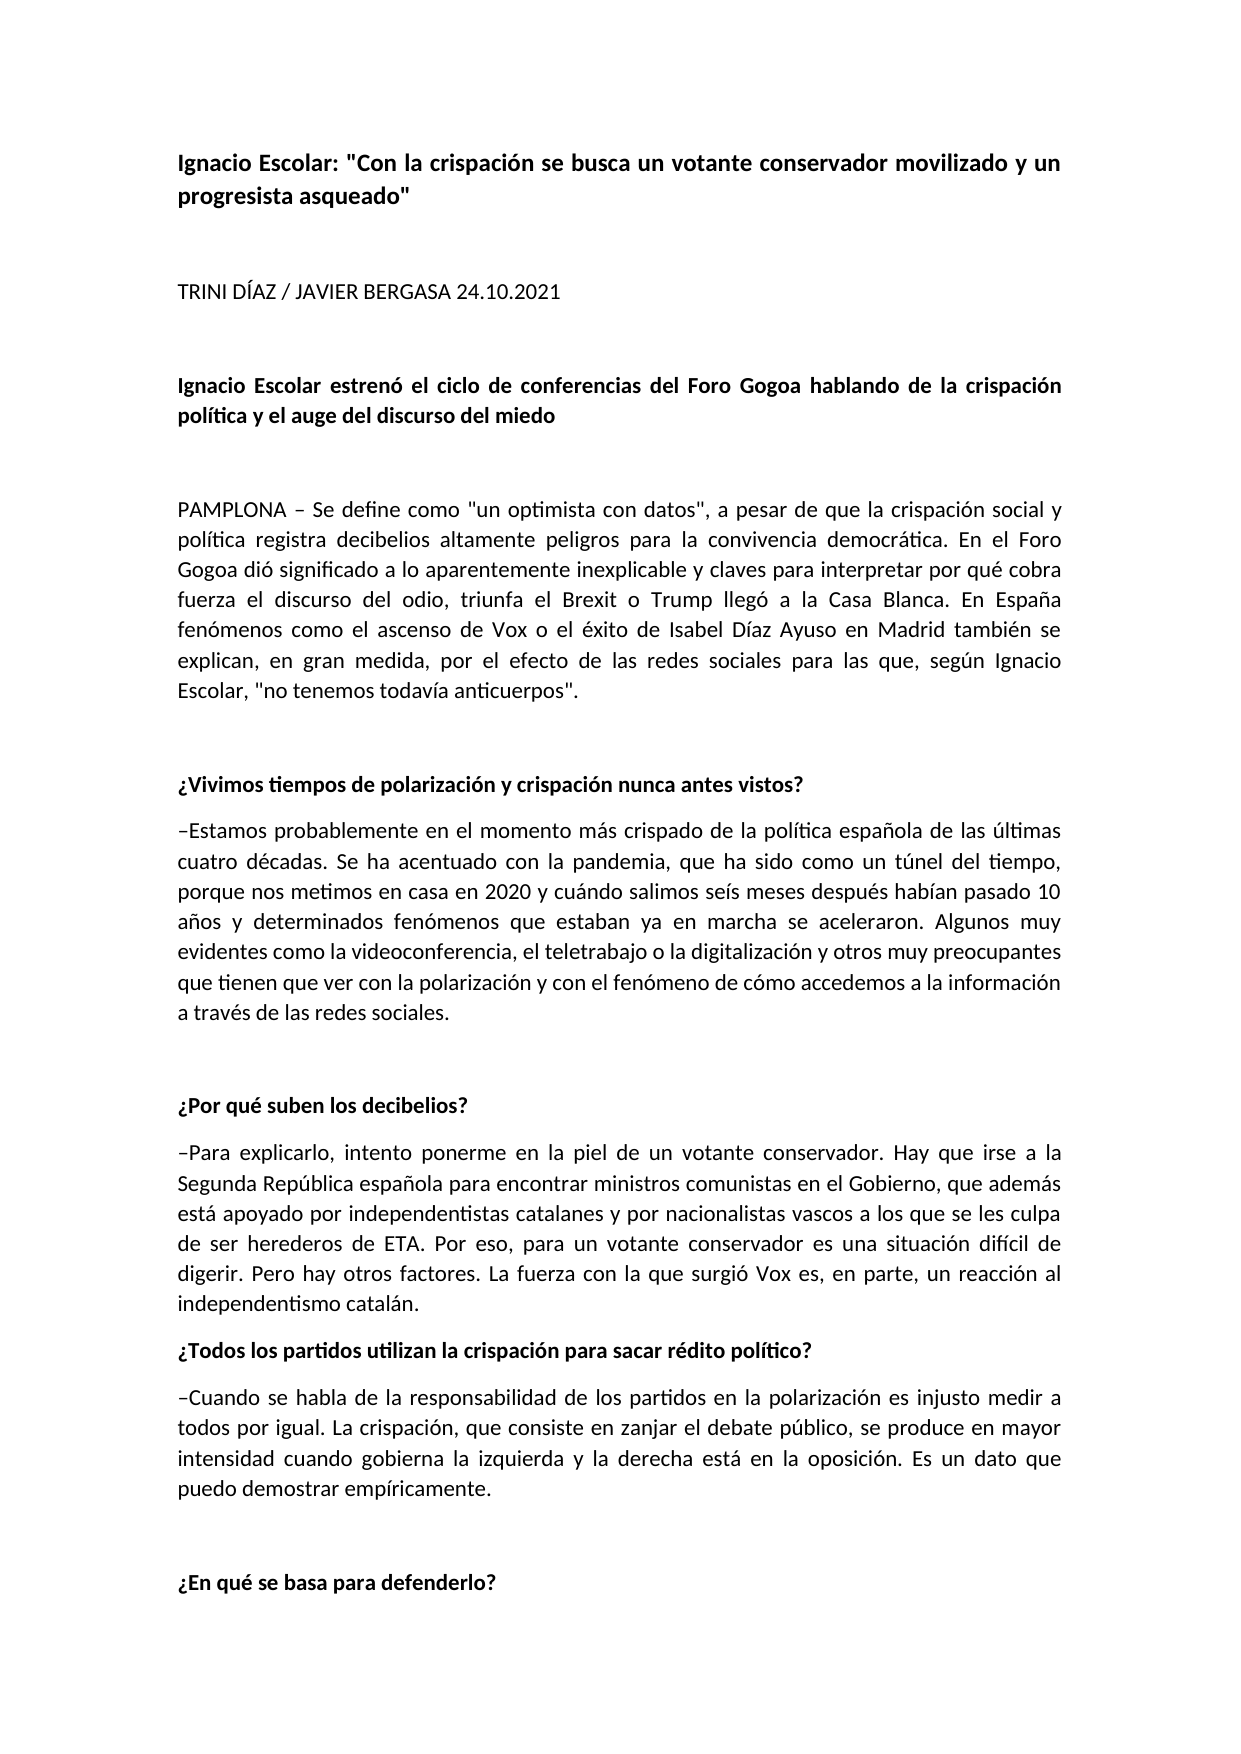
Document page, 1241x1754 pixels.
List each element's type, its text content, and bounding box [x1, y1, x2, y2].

text ¿Vivimos tiempos de polarización y crispación nunca antes vistos? [177, 770, 1063, 798]
text ¿Por qué suben los decibelios? [177, 1092, 1063, 1119]
text PAMPLONA – Se define como "un optimista con datos", a pesar de que la crispación social y política registra decibelios altamente peligros para la convivencia democrática. En el Foro Gogoa dió significado a lo aparentemente inexplicable y claves para interpretar por qué cobra fuerza el discurso del odio, triunfa el Brexit o Trump llegó a la Casa Blanca. En España fenómenos como el ascenso de Vox o el éxito de Isabel Díaz Ayuso en Madrid también se explican, en gran medida, por el efecto de las redes sociales para las que, según Ignacio Escolar, "no tenemos todavía anticuerpos". [177, 495, 1063, 704]
text Ignacio Escolar: "Con la crispación se busca un votante conservador movilizado y un progresista asqueado" [177, 148, 1063, 211]
text TRINI DÍAZ / JAVIER BERGASA 24.10.2021 [177, 277, 1063, 305]
text ¿Todos los partidos utilizan la crispación para sacar rédito político? [177, 1336, 1063, 1364]
text –Cuando se habla de la responsabilidad de los partidos en la polarización es injusto medir a todos por igual. La crispación, que consiste en zanjar el debate público, se produce en mayor intensidad cuando gobierna la izquierda y la derecha está en la oposición. Es un dato que puedo demostrar empíricamente. [177, 1383, 1063, 1502]
text ¿En qué se basa para defenderlo? [177, 1568, 1063, 1596]
text Ignacio Escolar estrenó el ciclo de conferencias del Foro Gogoa hablando de la crispación política y el auge del discurso del miedo [177, 371, 1063, 429]
text –Estamos probablemente en el momento más crispado de la política española de las últimas cuatro décadas. Se ha acentuado con la pandemia, que ha sido como un túnel del tiempo, porque nos metimos en casa en 2020 y cuándo salimos seís meses después habían pasado 10 años y determinados fenómenos que estaban ya en marcha se aceleraron. Algunos muy evidentes como la videoconferencia, el teletrabajo o la digitalización y otros muy preocupantes que tienen que ver con la polarización y con el fenómeno de cómo accedemos a la información a través de las redes sociales. [177, 817, 1063, 1026]
text –Para explicarlo, intento ponerme en la piel de un votante conservador. Hay que irse a la Segunda República española para encontrar ministros comunistas en el Gobierno, que además está apoyado por independentistas catalanes y por nacionalistas vascos a los que se les culpa de ser herederos de ETA. Por eso, para un votante conservador es una situación difícil de digerir. Pero hay otros factores. La fuerza con la que surgió Vox es, en parte, un reacción al independentismo catalán. [177, 1138, 1063, 1317]
